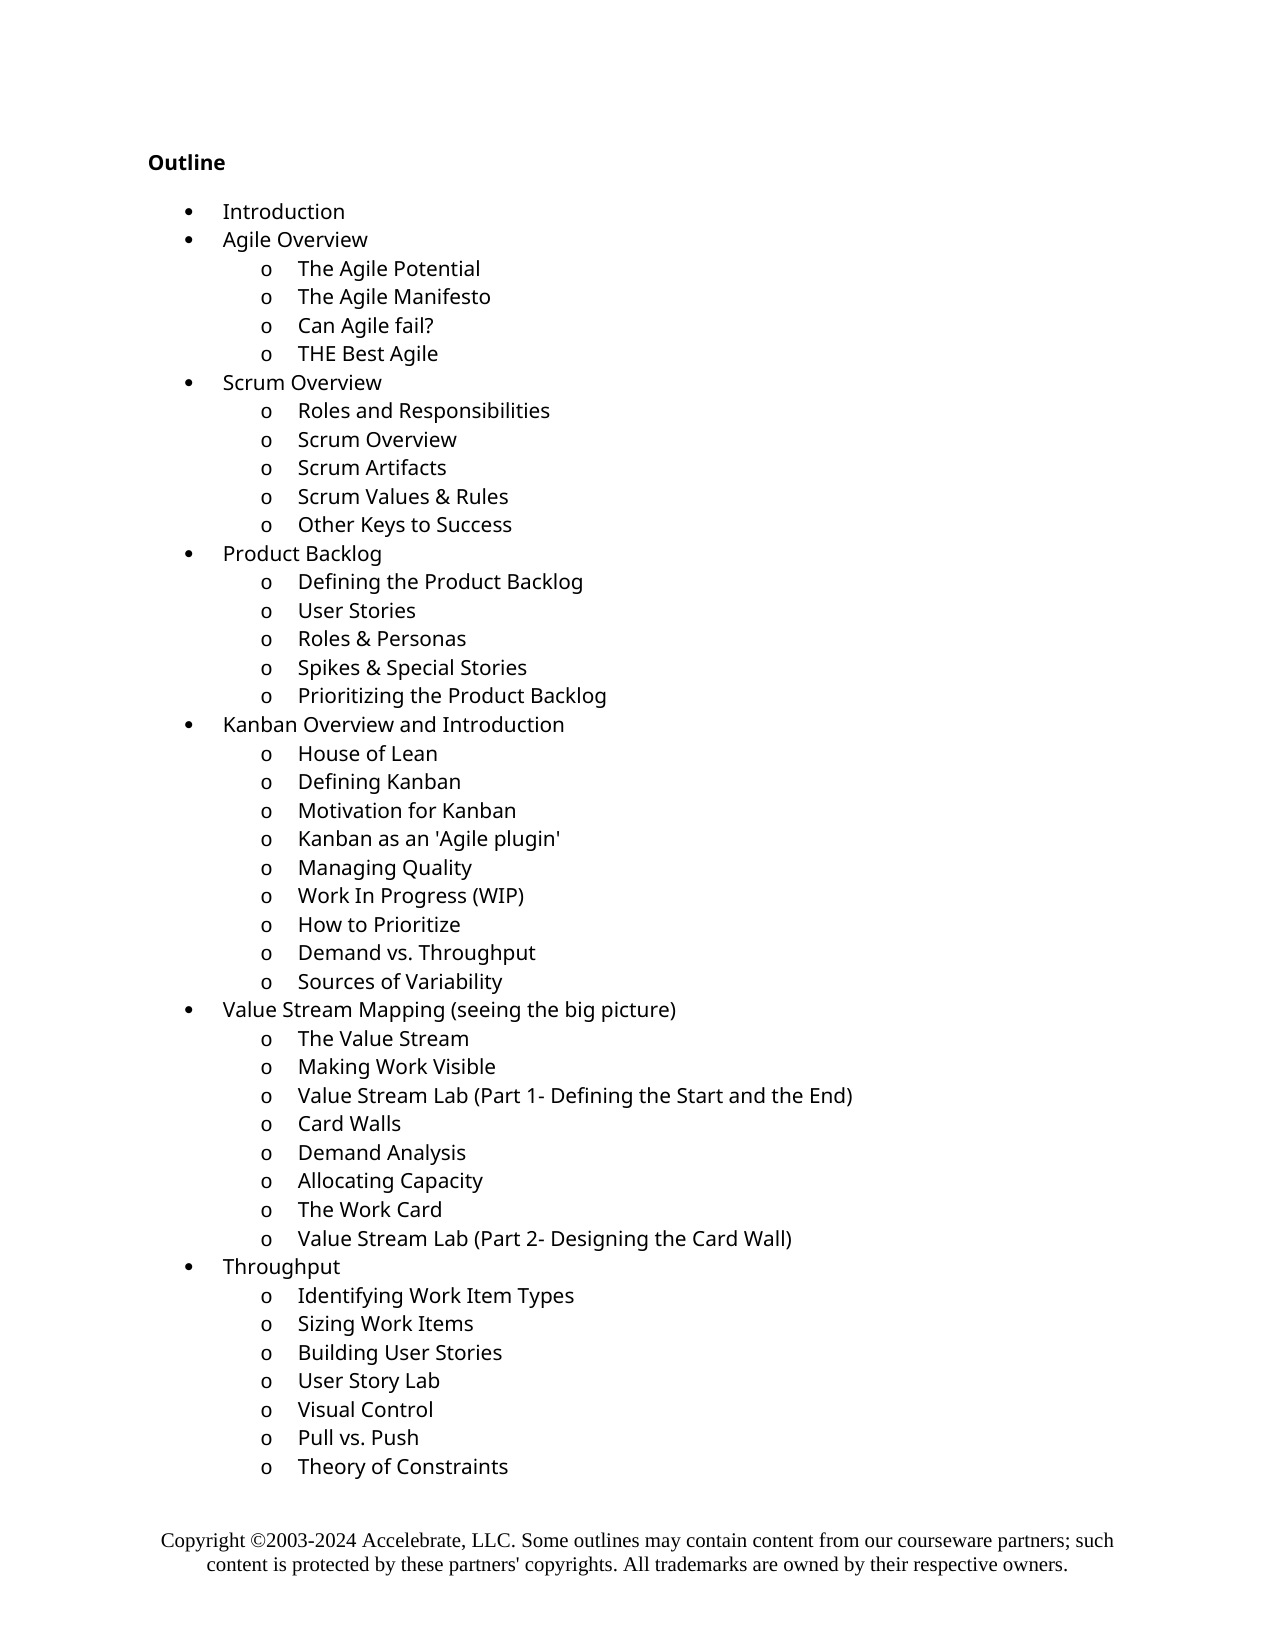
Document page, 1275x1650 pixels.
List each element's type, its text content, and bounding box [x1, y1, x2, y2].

list Can Agile fail? [260, 311, 1127, 339]
list Product Backlog [185, 539, 1127, 567]
list THE Best Agile [260, 339, 1127, 368]
list Making Work Visible [260, 1052, 1127, 1081]
list How to Prioritize [260, 910, 1127, 938]
list Roles & Personas [260, 624, 1127, 653]
list Scrum Overview [185, 368, 1127, 396]
list Pull vs. Push [260, 1423, 1127, 1452]
list Scrum Overview [260, 425, 1127, 453]
list Work In Progress (WIP) [260, 881, 1127, 910]
list The Value Stream [260, 1024, 1127, 1052]
list Value Stream Lab (Part 2- Designing the Card Wall) [260, 1224, 1127, 1252]
list Other Keys to Success [260, 511, 1127, 539]
list Managing Quality [260, 853, 1127, 881]
list Prioritizing the Product Backlog [260, 682, 1127, 710]
list Spikes & Special Stories [260, 653, 1127, 682]
list Agile Overview [185, 225, 1127, 254]
list Defining Kanban [260, 767, 1127, 796]
list Card Walls [260, 1109, 1127, 1138]
list Theory of Constraints [260, 1452, 1127, 1481]
list Scrum Artifacts [260, 453, 1127, 482]
list Defining the Product Backlog [260, 567, 1127, 596]
list Sources of Variability [260, 967, 1127, 996]
list Introduction [185, 197, 1127, 225]
list Kanban as an 'Agile plugin' [260, 824, 1127, 853]
list User Stories [260, 596, 1127, 624]
list Visual Control [260, 1395, 1127, 1423]
list Identifying Work Item Types [260, 1281, 1127, 1309]
list Roles and Responsibilities [260, 396, 1127, 425]
list Value Stream Lab (Part 1- Defining the Start and the End) [260, 1081, 1127, 1109]
list Kanban Overview and Introduction [185, 710, 1127, 739]
text Outline [148, 148, 1127, 176]
list Value Stream Mapping (seeing the big picture) [185, 996, 1127, 1024]
list Allocating Capacity [260, 1167, 1127, 1195]
list The Work Card [260, 1195, 1127, 1224]
list The Agile Manifesto [260, 282, 1127, 311]
list Sizing Work Items [260, 1309, 1127, 1338]
list House of Lean [260, 739, 1127, 767]
list Motivation for Kanban [260, 796, 1127, 824]
list Demand Analysis [260, 1138, 1127, 1167]
list User Story Lab [260, 1366, 1127, 1395]
list Throughput [185, 1252, 1127, 1281]
list Building User Stories [260, 1338, 1127, 1366]
list Scrum Values & Rules [260, 482, 1127, 511]
list The Agile Potential [260, 254, 1127, 282]
list Demand vs. Throughput [260, 938, 1127, 967]
